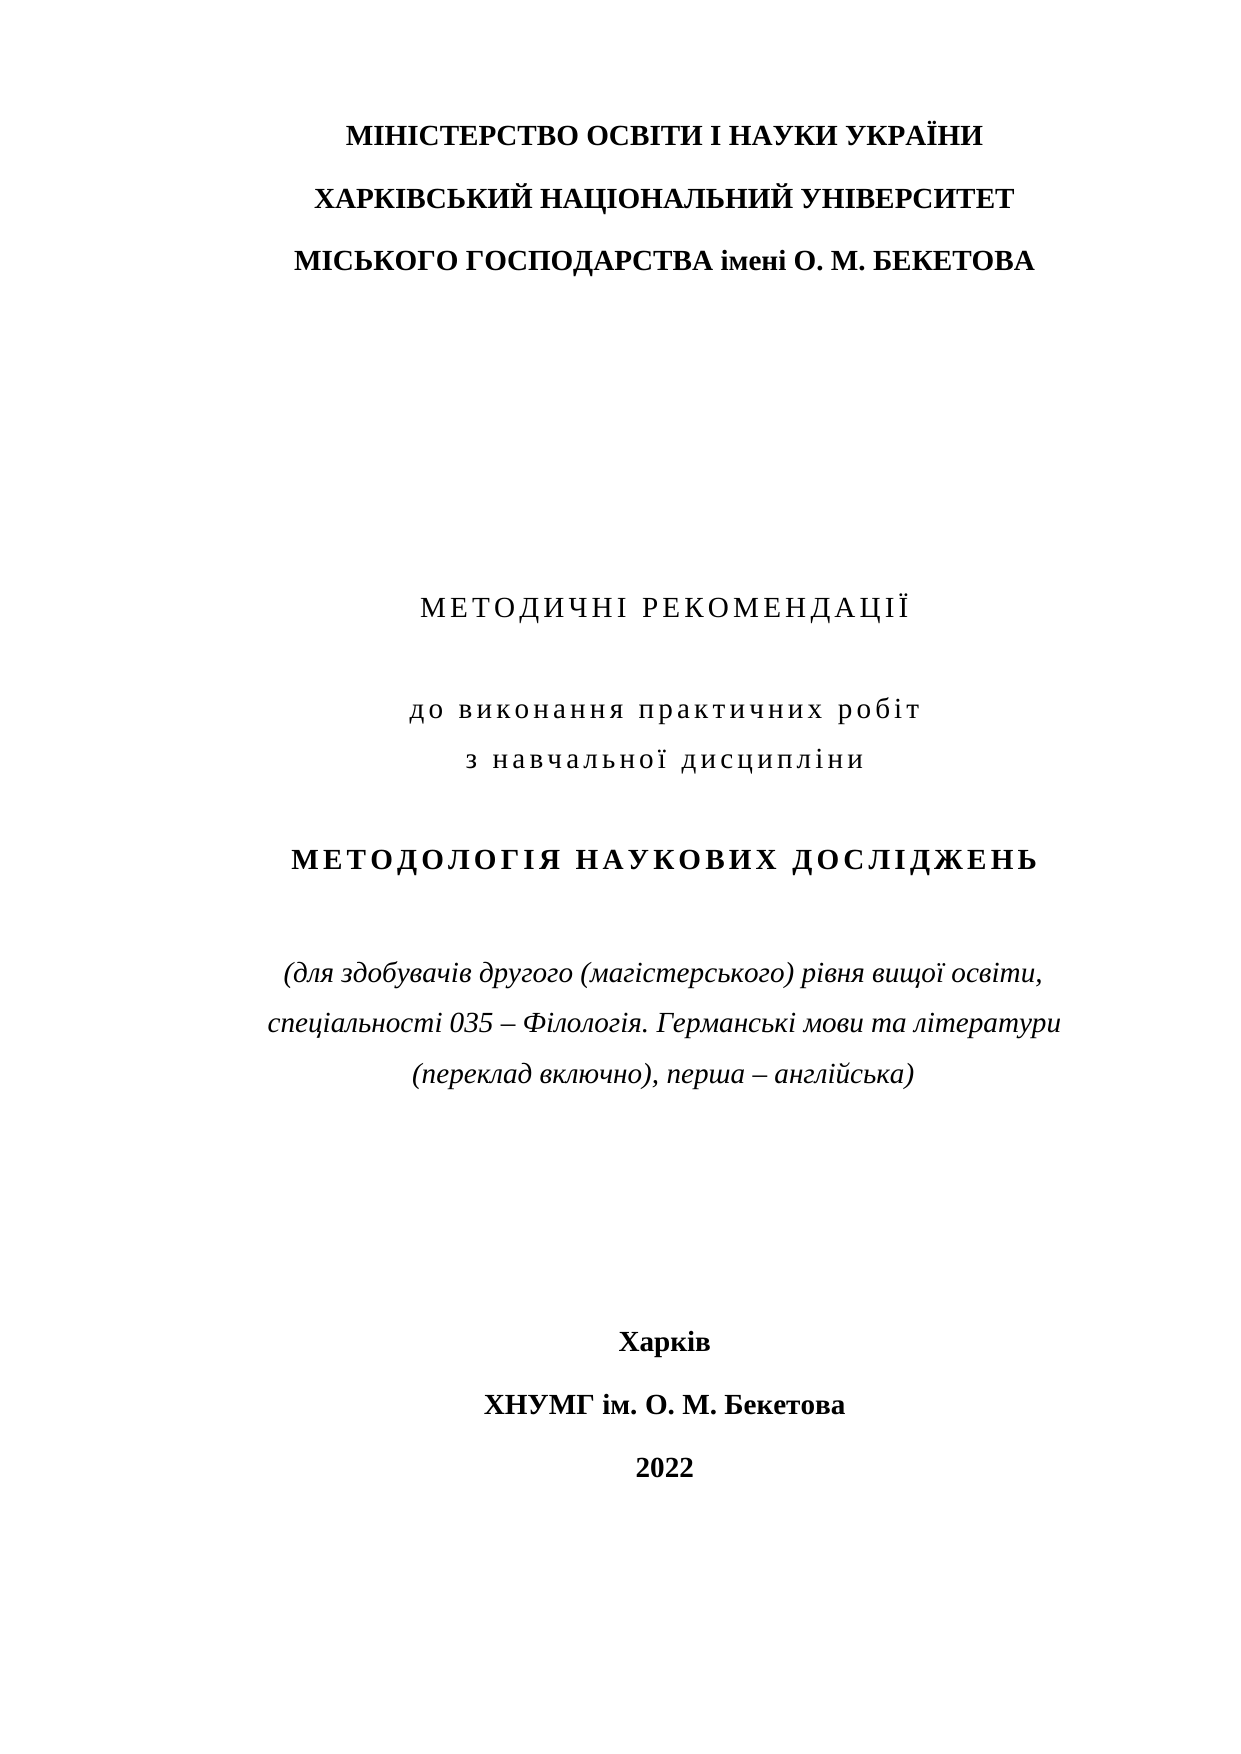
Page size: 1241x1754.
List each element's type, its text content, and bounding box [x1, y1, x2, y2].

text до виконання практичних робіт [177, 691, 1152, 725]
text (переклад включно), перша – англійська) [177, 1056, 1152, 1089]
text МЕТОДОЛОГІЯ НАУКОВИХ ДОСЛІДЖЕНЬ [177, 842, 1152, 876]
text ХарківськИЙ національнИЙ УнівЕрситет [177, 181, 1152, 214]
text ХНУМГ ім. О. М. Бекетова [177, 1387, 1152, 1421]
text Міністерство освіти і наукИ України [177, 118, 1152, 152]
text (для здобувачів другого (магістерського) рівня вищої освіти, [177, 955, 1152, 989]
text Харків [177, 1324, 1152, 1358]
text 2022 [177, 1450, 1152, 1483]
text спеціальності 035 – Філологія. Германські мови та літератури [177, 1006, 1152, 1039]
text МЕТОДИЧНІ РЕКОМЕНДАЦІЇ [177, 591, 1152, 624]
text з навчальної дисципліни [177, 742, 1152, 775]
text міського господарства імені О. М. БЕКЕТОВА [177, 243, 1152, 277]
